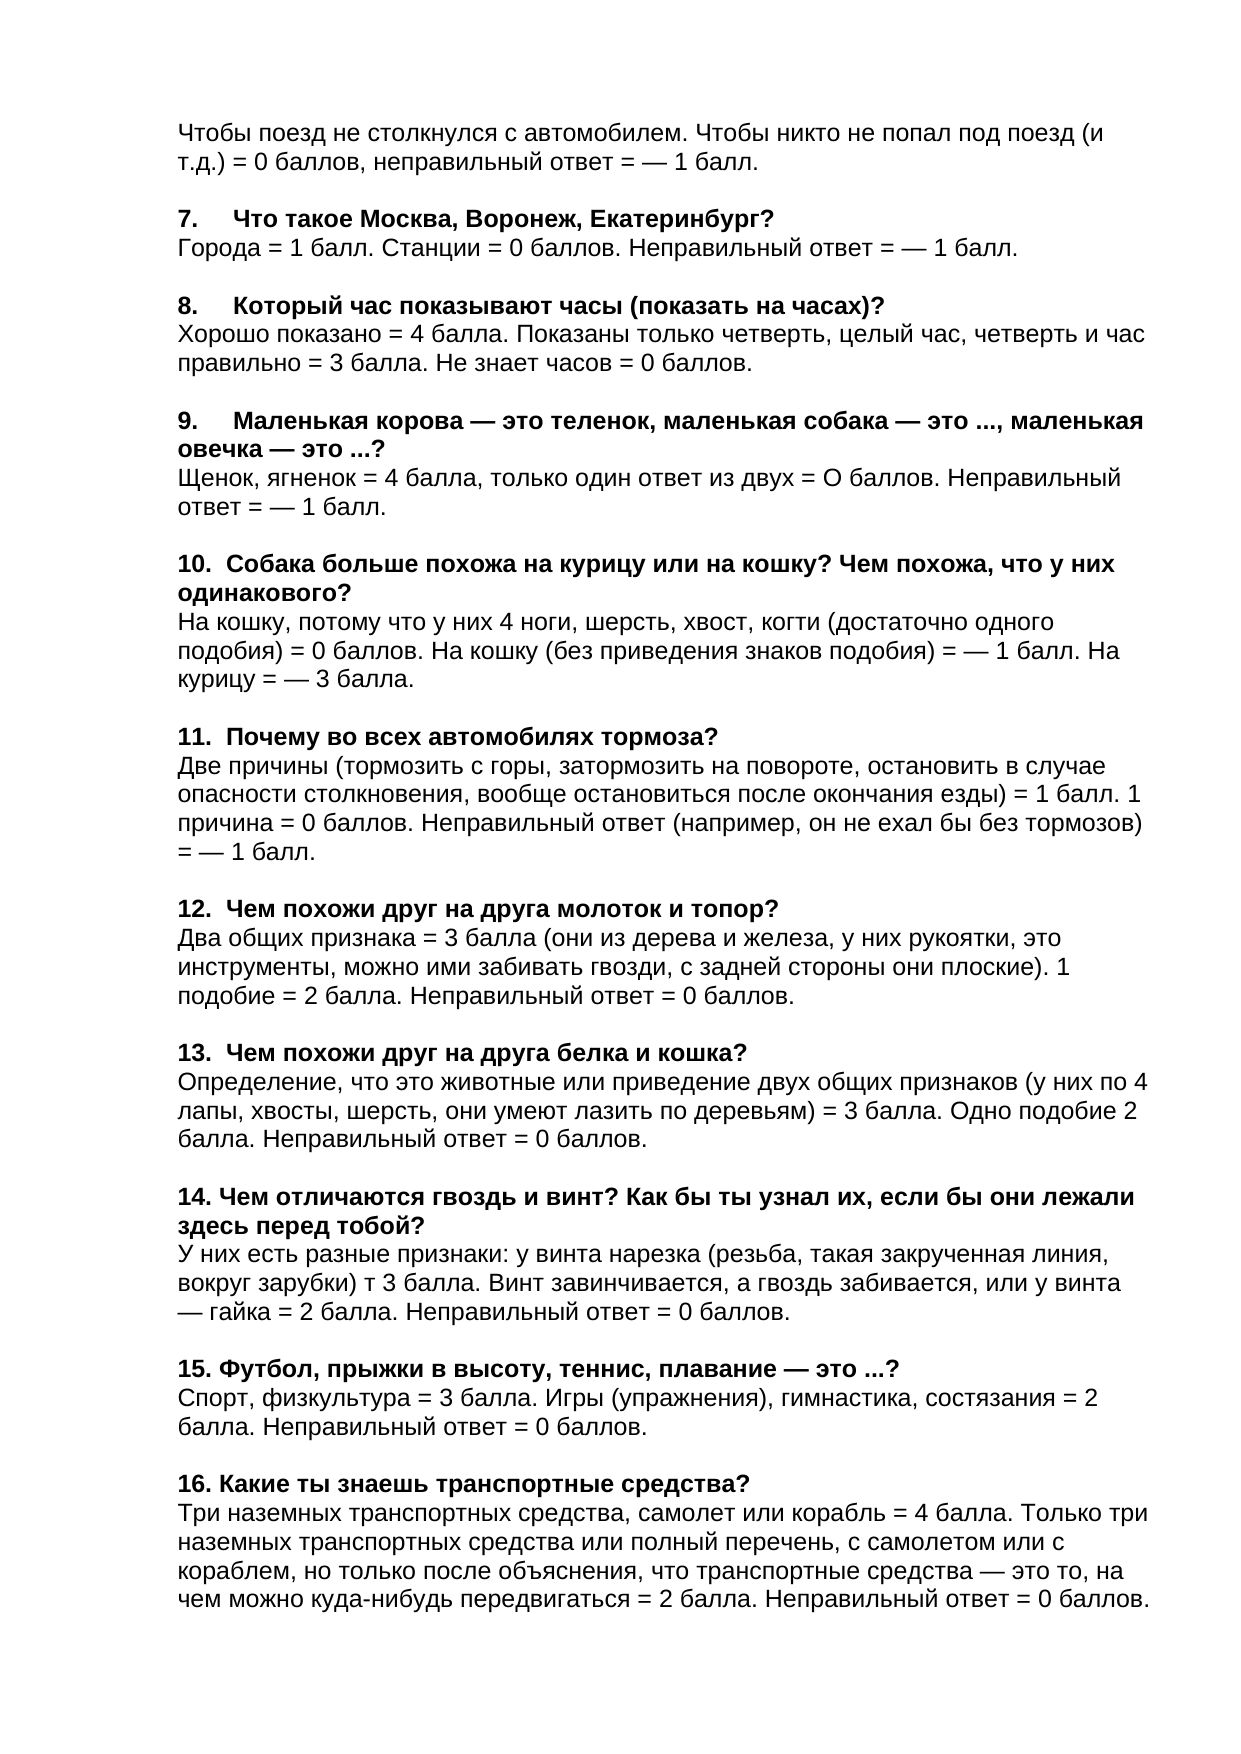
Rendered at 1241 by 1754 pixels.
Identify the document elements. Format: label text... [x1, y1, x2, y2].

text Города = 1 балл. Станции = 0 баллов. Неправильный ответ = — 1 балл. 8. Который час показывают часы (показать на часах)? [177, 233, 1152, 319]
text Два общих признака = 3 балла (они из дерева и железа, у них рукоятки, это инструменты, можно ими забивать гвозди, с задней стороны они плоские). 1 подобие = 2 балла. Неправильный ответ = 0 баллов. 13. Чем похожи друг на друга белка и кошка? [177, 923, 1152, 1067]
text Две причины (тормозить с горы, затормозить на повороте, остановить в случае опасности столкновения, вообще остановиться после окончания езды) = 1 балл. 1 причина = 0 баллов. Неправильный ответ (например, он не ехал бы без тормозов) = — 1 балл. 12. Чем похожи друг на друга молоток и топор? [177, 751, 1152, 923]
text Чтобы поезд не столкнулся с автомобилем. Чтобы никто не попал под поезд (и т.д.) = 0 баллов, неправильный ответ = — 1 балл. 7. Что такое Москва, Воронеж, Екатеринбург? [177, 118, 1152, 233]
text Хорошо показано = 4 балла. Показаны только четверть, целый час, четверть и час правильно = 3 балла. Не знает часов = 0 баллов. 9. Маленькая корова — это теленок, маленькая собака — это ..., маленькая овечка — это ...? [177, 319, 1152, 463]
text Щенок, ягненок = 4 балла, только один ответ из двух = О баллов. Неправильный ответ = — 1 балл. 10. Собака больше похожа на курицу или на кошку? Чем похожа, что у них одинакового? [177, 463, 1152, 607]
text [177, 1239, 1152, 1613]
text Определение, что это животные или приведение двух общих признаков (у них по 4 лапы, хвосты, шерсть, они умеют лазить по деревьям) = 3 балла. Одно подобие 2 балла. Неправильный ответ = 0 баллов. 14. Чем отличаются гвоздь и винт? Как бы ты узнал их, если бы они лежали здесь перед тобой? [177, 1067, 1152, 1239]
text На кошку, потому что у них 4 ноги, шерсть, хвост, когти (достаточно одного подобия) = 0 баллов. На кошку (без приведения знаков подобия) = — 1 балл. На курицу = — 3 балла. 11. Почему во всех автомобилях тормоза? [177, 607, 1152, 751]
